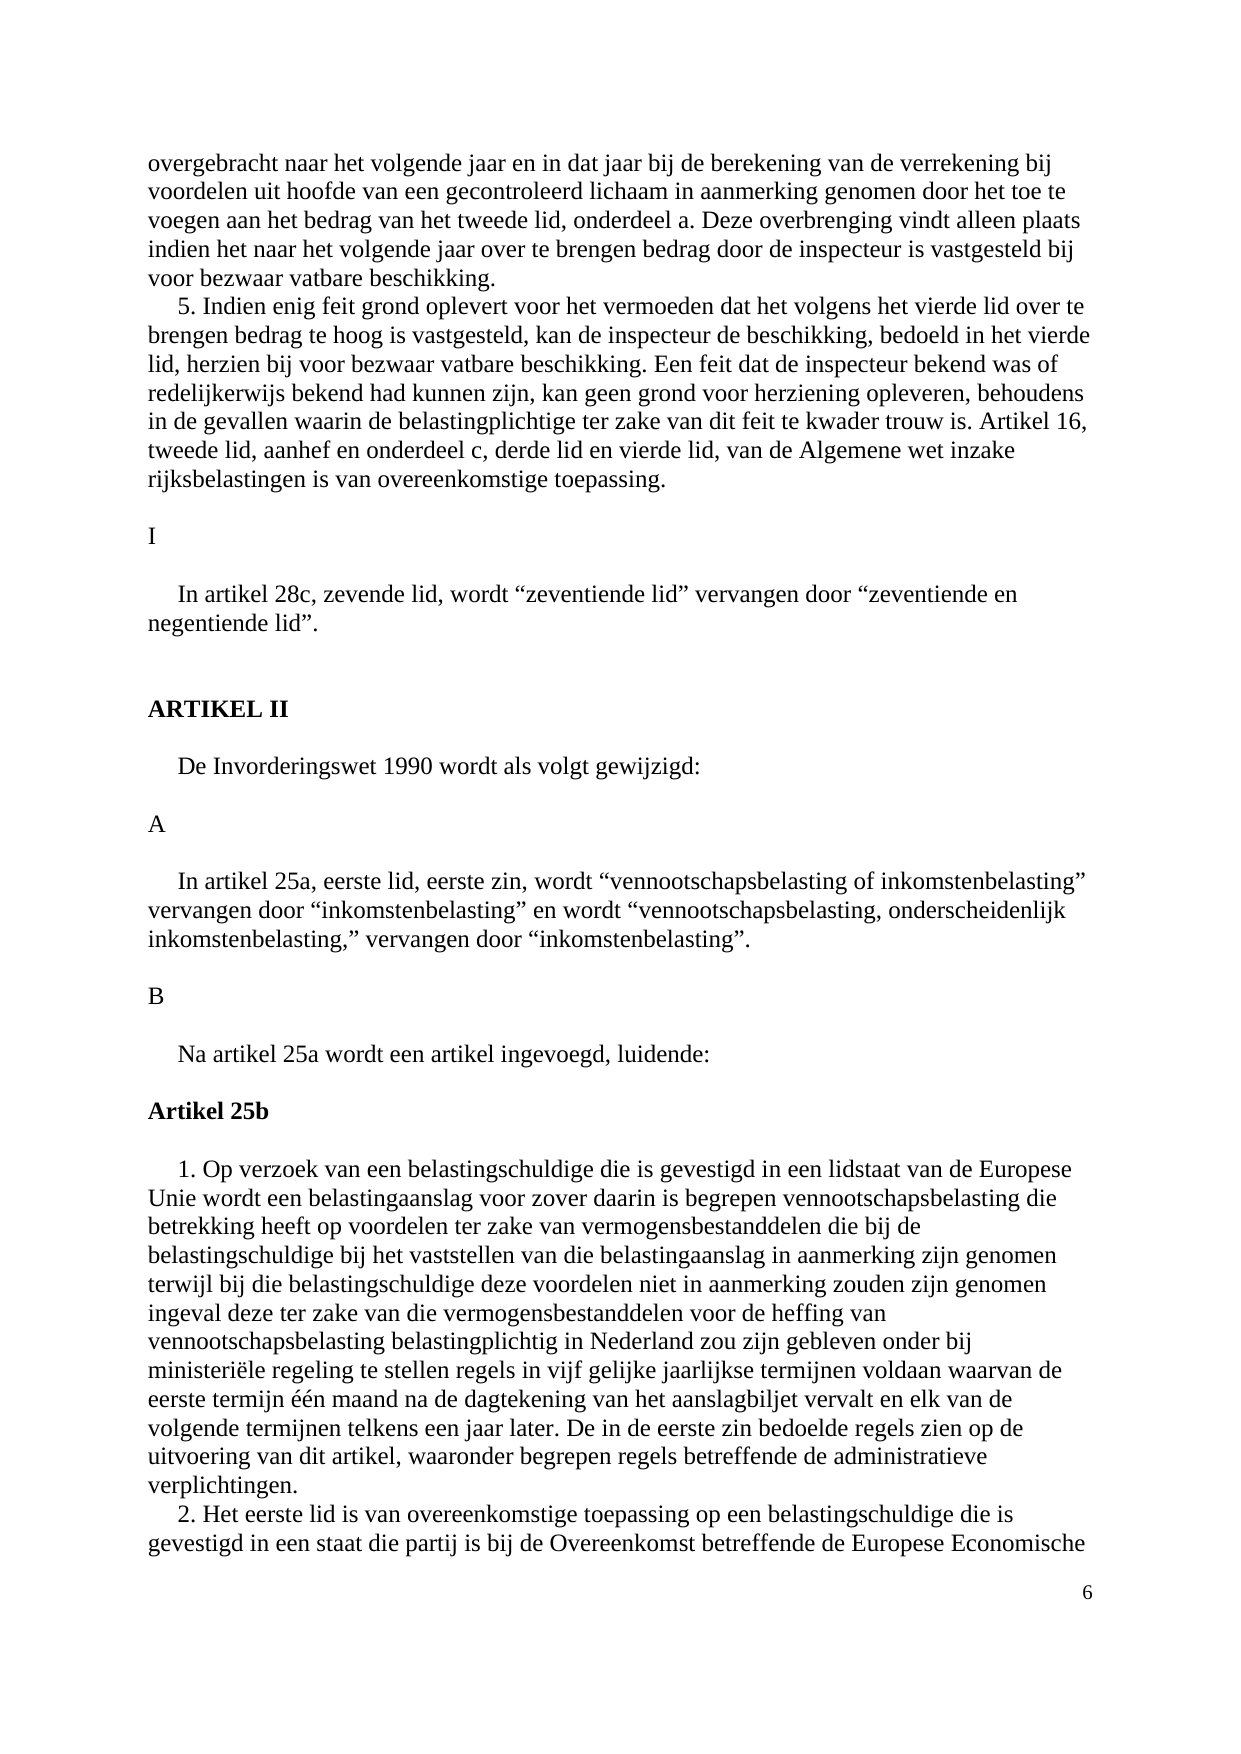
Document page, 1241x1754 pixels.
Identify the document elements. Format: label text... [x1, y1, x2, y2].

text A [148, 809, 1092, 838]
text 1. Op verzoek van een belastingschuldige die is gevestigd in een lidstaat van de Europese Unie wordt een belastingaanslag voor zover daarin is begrepen vennootschapsbelasting die betrekking heeft op voordelen ter zake van vermogensbestanddelen die bij de belastingschuldige bij het vaststellen van die belastingaanslag in aanmerking zijn genomen terwijl bij die belastingschuldige deze voordelen niet in aanmerking zouden zijn genomen ingeval deze ter zake van die vermogensbestanddelen voor de heffing van vennootschapsbelasting belastingplichtig in Nederland zou zijn gebleven onder bij ministeriële regeling te stellen regels in vijf gelijke jaarlijkse termijnen voldaan waarvan de eerste termijn één maand na de dagtekening van het aanslagbiljet vervalt en elk van de volgende termijnen telkens een jaar later. De in de eerste zin bedoelde regels zien op de uitvoering van dit artikel, waaronder begrepen regels betreffende de administratieve verplichtingen. [148, 1154, 1092, 1499]
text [148, 1499, 1092, 1556]
text B [148, 981, 1092, 1010]
text In artikel 28c, zevende lid, wordt “zeventiende lid” vervangen door “zeventiende en negentiende lid”. [148, 579, 1092, 636]
text Artikel 25b [148, 1096, 1092, 1125]
text Na artikel 25a wordt een artikel ingevoegd, luidende: [148, 1039, 1092, 1068]
text I [148, 521, 1092, 550]
text 5. Indien enig feit grond oplevert voor het vermoeden dat het volgens het vierde lid over te brengen bedrag te hoog is vastgesteld, kan de inspecteur de beschikking, bedoeld in het vierde lid, herzien bij voor bezwaar vatbare beschikking. Een feit dat de inspecteur bekend was of redelijkerwijs bekend had kunnen zijn, kan geen grond voor herziening opleveren, behoudens in de gevallen waarin de belastingplichtige ter zake van dit feit te kwader trouw is. Artikel 16, tweede lid, aanhef en onderdeel c, derde lid en vierde lid, van de Algemene wet inzake rijksbelastingen is van overeenkomstige toepassing. [148, 291, 1092, 493]
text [148, 148, 1092, 291]
text De Invorderingswet 1990 wordt als volgt gewijzigd: [148, 751, 1092, 780]
text In artikel 25a, eerste lid, eerste zin, wordt “vennootschapsbelasting of inkomstenbelasting” vervangen door “inkomstenbelasting” en wordt “vennootschapsbelasting, onderscheidenlijk inkomstenbelasting,” vervangen door “inkomstenbelasting”. [148, 866, 1092, 953]
text ARTIKEL II [148, 694, 1092, 723]
